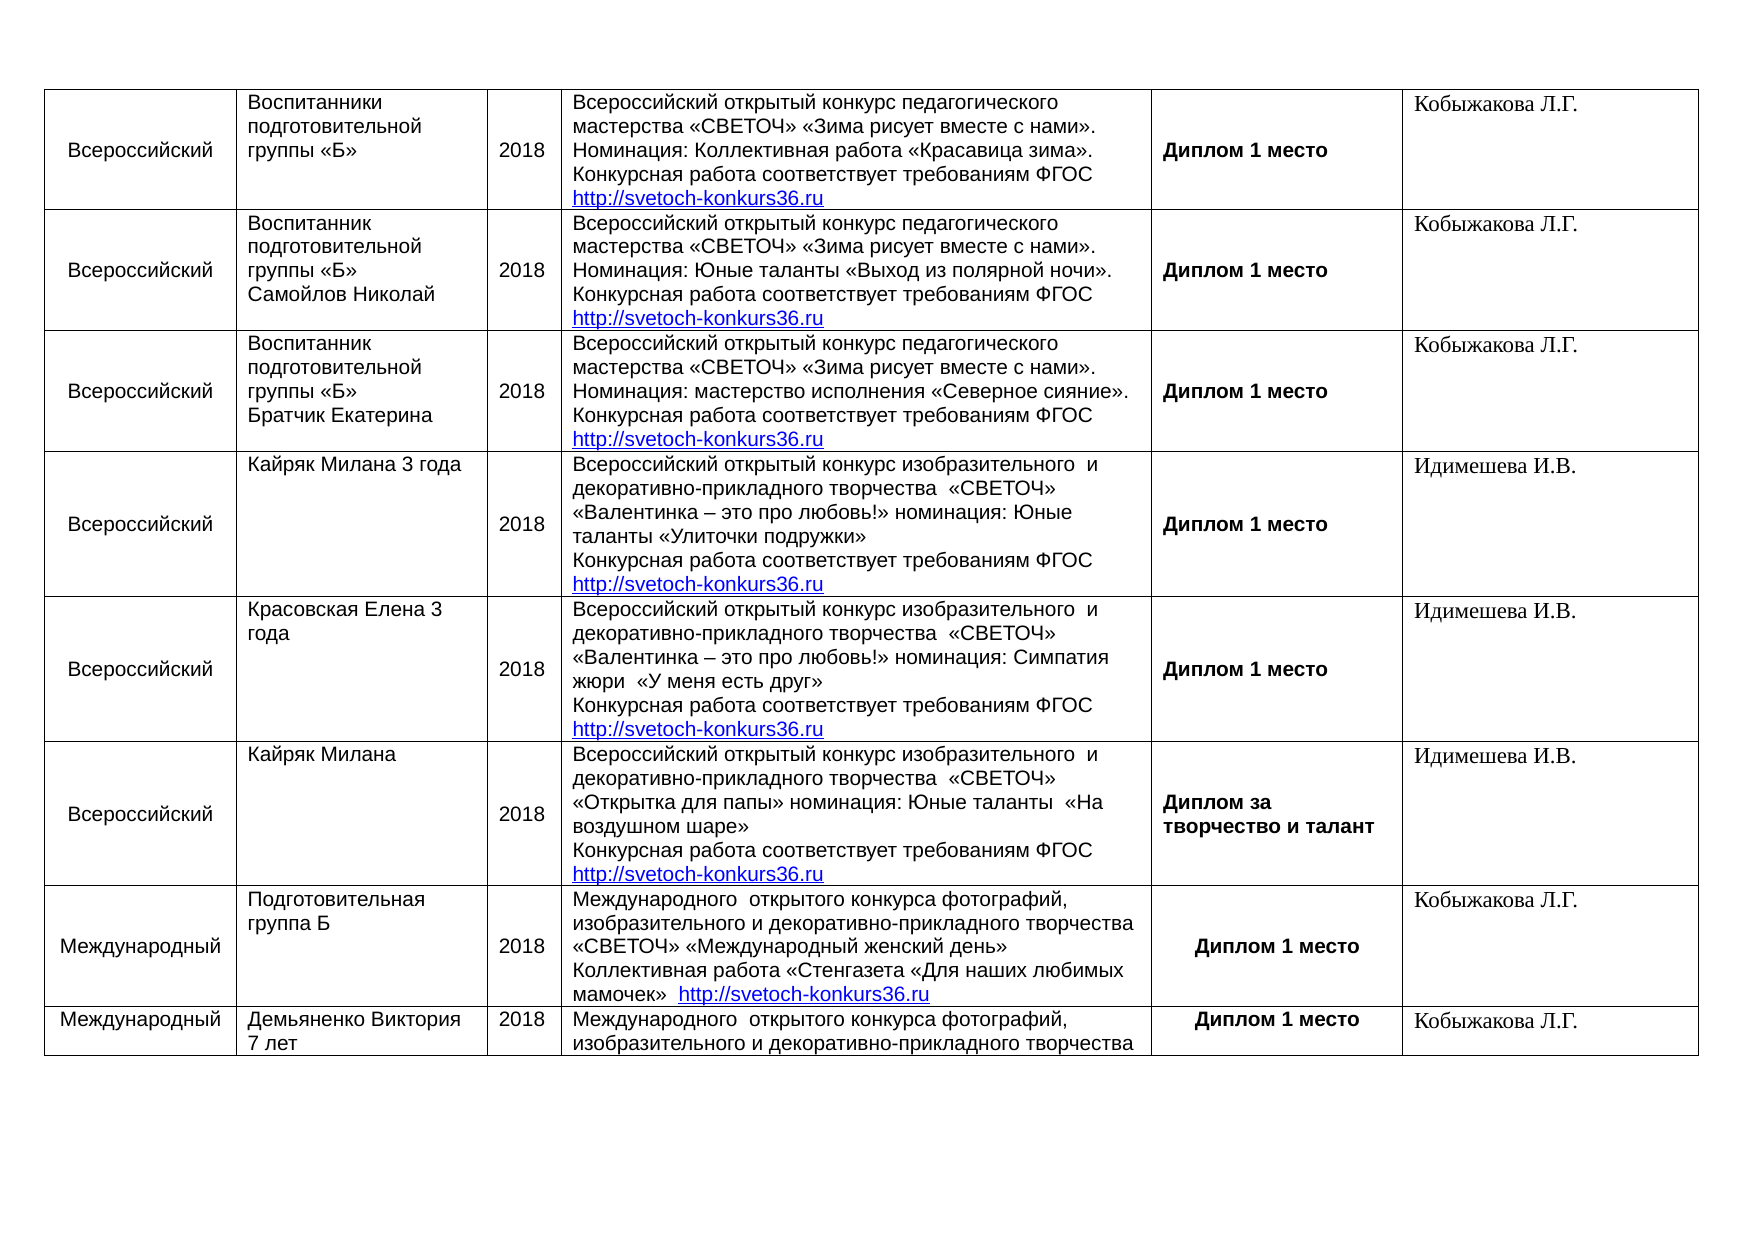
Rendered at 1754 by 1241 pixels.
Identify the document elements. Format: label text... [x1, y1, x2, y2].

table_cell Диплом 1 место [1152, 597, 1402, 741]
table_cell Всероссийский открытый конкурс педагогического мастерства «СВЕТОЧ» «Зима рисует вместе с нами». Номинация: мастерство исполнения «Северное сияние». Конкурсная работа соответствует требованиям ФГОС http://svetoch-konkurs36.ru [562, 331, 1151, 451]
table_cell Всероссийский [45, 90, 236, 209]
table_cell Диплом 1 место [1152, 90, 1402, 209]
table_cell 2018 [488, 210, 561, 330]
table_cell Международный [45, 886, 236, 1006]
table_cell 2018 [488, 1007, 561, 1055]
table_cell 2018 [488, 886, 561, 1006]
table_cell Подготовительная группа Б [237, 886, 487, 1006]
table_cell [562, 1007, 1151, 1055]
table_cell Воспитанник подготовительной группы «Б» Самойлов Николай [237, 210, 487, 330]
table_cell Диплом 1 место [1152, 331, 1402, 451]
table_cell Всероссийский открытый конкурс изобразительного и декоративно-прикладного творчества «СВЕТОЧ» «Валентинка – это про любовь!» номинация: Симпатия жюри «У меня есть друг» Конкурсная работа соответствует требованиям ФГОС http://svetoch-konkurs36.ru [562, 597, 1151, 741]
table_cell Идимешева И.В. [1403, 597, 1698, 741]
table_cell Всероссийский [45, 597, 236, 741]
table_cell 2018 [488, 90, 561, 209]
table_cell 2018 [488, 742, 561, 885]
table_cell 2018 [488, 331, 561, 451]
table_cell Всероссийский [45, 452, 236, 596]
table_cell Международного открытого конкурса фотографий, изобразительного и декоративно-прикладного творчества «СВЕТОЧ» «Международный женский день» Коллективная работа «Стенгазета «Для наших любимых мамочек» http://svetoch-konkurs36.ru [562, 886, 1151, 1006]
table_cell Красовская Елена 3 года [237, 597, 487, 741]
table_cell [237, 1007, 487, 1055]
table_cell Всероссийский открытый конкурс изобразительного и декоративно-прикладного творчества «СВЕТОЧ» «Валентинка – это про любовь!» номинация: Юные таланты «Улиточки подружки» Конкурсная работа соответствует требованиям ФГОС http://svetoch-konkurs36.ru [562, 452, 1151, 596]
table_cell Всероссийский [45, 742, 236, 885]
table_cell Кобыжакова Л.Г. [1403, 331, 1698, 451]
table_cell Кобыжакова Л.Г. [1403, 886, 1698, 1006]
table_cell Кайряк Милана 3 года [237, 452, 487, 596]
table_cell Диплом за творчество и талант [1152, 742, 1402, 885]
table_cell Диплом 1 место [1152, 1007, 1402, 1055]
table_cell 2018 [488, 597, 561, 741]
table_cell 2018 [488, 452, 561, 596]
table_cell Диплом 1 место [1152, 452, 1402, 596]
table_cell Воспитанник подготовительной группы «Б» Братчик Екатерина [237, 331, 487, 451]
table_cell Диплом 1 место [1152, 210, 1402, 330]
table_cell Всероссийский [45, 210, 236, 330]
table_cell Идимешева И.В. [1403, 452, 1698, 596]
table_cell Международный [45, 1007, 236, 1055]
table_cell Всероссийский открытый конкурс педагогического мастерства «СВЕТОЧ» «Зима рисует вместе с нами». Номинация: Коллективная работа «Красавица зима». Конкурсная работа соответствует требованиям ФГОС http://svetoch-konkurs36.ru [562, 90, 1151, 209]
table_cell Диплом 1 место [1152, 886, 1402, 1006]
table_cell Кобыжакова Л.Г. [1403, 90, 1698, 209]
table_cell Кобыжакова Л.Г. [1403, 210, 1698, 330]
table_cell Всероссийский открытый конкурс педагогического мастерства «СВЕТОЧ» «Зима рисует вместе с нами». Номинация: Юные таланты «Выход из полярной ночи». Конкурсная работа соответствует требованиям ФГОС http://svetoch-konkurs36.ru [562, 210, 1151, 330]
table_cell Воспитанники подготовительной группы «Б» [237, 90, 487, 209]
table_cell Кайряк Милана [237, 742, 487, 885]
table_cell Всероссийский открытый конкурс изобразительного и декоративно-прикладного творчества «СВЕТОЧ» «Открытка для папы» номинация: Юные таланты «На воздушном шаре» Конкурсная работа соответствует требованиям ФГОС http://svetoch-konkurs36.ru [562, 742, 1151, 885]
table_cell Всероссийский [45, 331, 236, 451]
table_cell Идимешева И.В. [1403, 742, 1698, 885]
table_cell Кобыжакова Л.Г. [1403, 1007, 1698, 1055]
